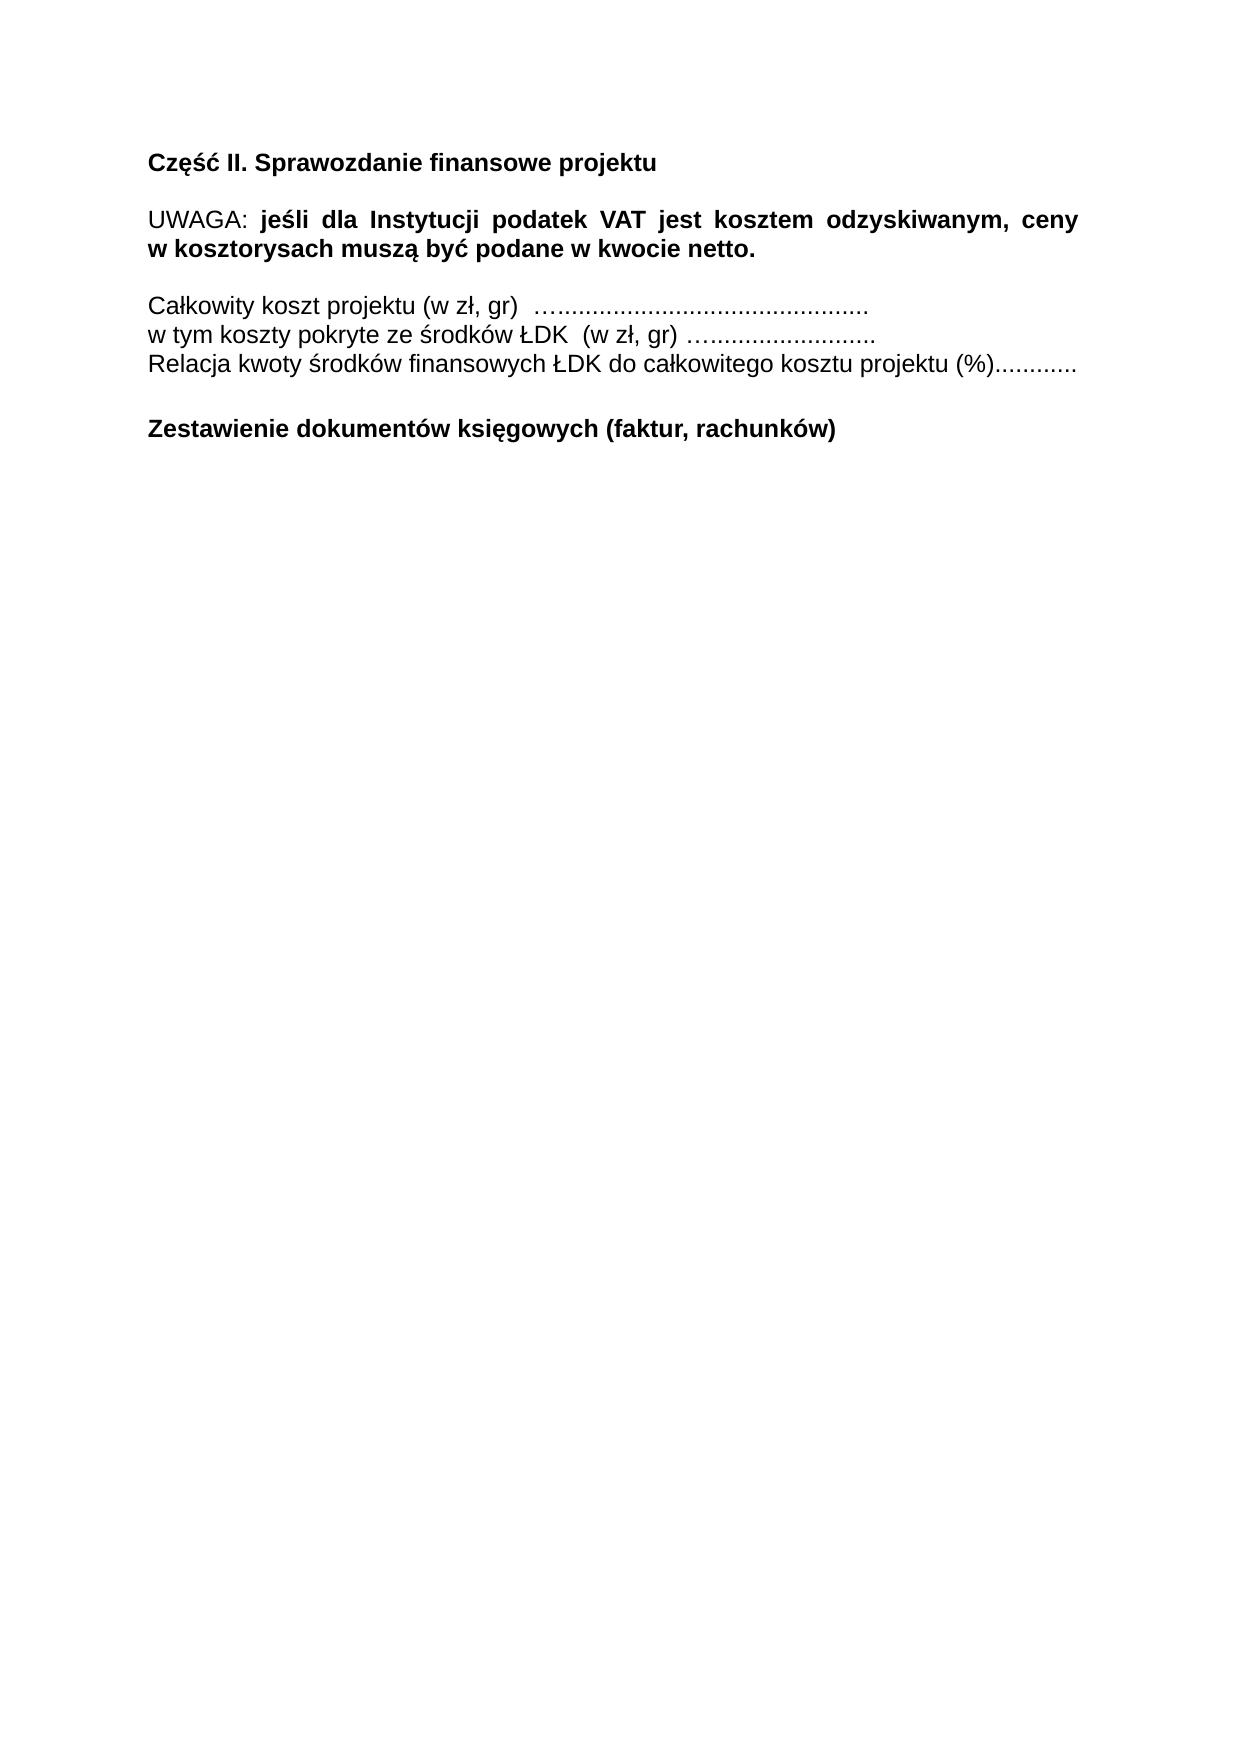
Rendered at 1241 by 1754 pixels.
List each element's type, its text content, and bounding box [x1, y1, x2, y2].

text Całkowity koszt projektu (w zł, gr) …............................................. [148, 291, 1093, 320]
text w tym koszty pokryte ze środków ŁDK (w zł, gr) …........................ [148, 320, 1093, 349]
text Relacja kwoty środków finansowych ŁDK do całkowitego kosztu projektu (%)............ [148, 349, 1093, 378]
text Zestawienie dokumentów księgowych (faktur, rachunków) [148, 413, 1093, 442]
text UWAGA: jeśli dla Instytucji podatek VAT jest kosztem odzyskiwanym, ceny w kosztorysach muszą być podane w kwocie netto. [148, 205, 1093, 263]
text Część II. Sprawozdanie finansowe projektu [148, 148, 1093, 176]
